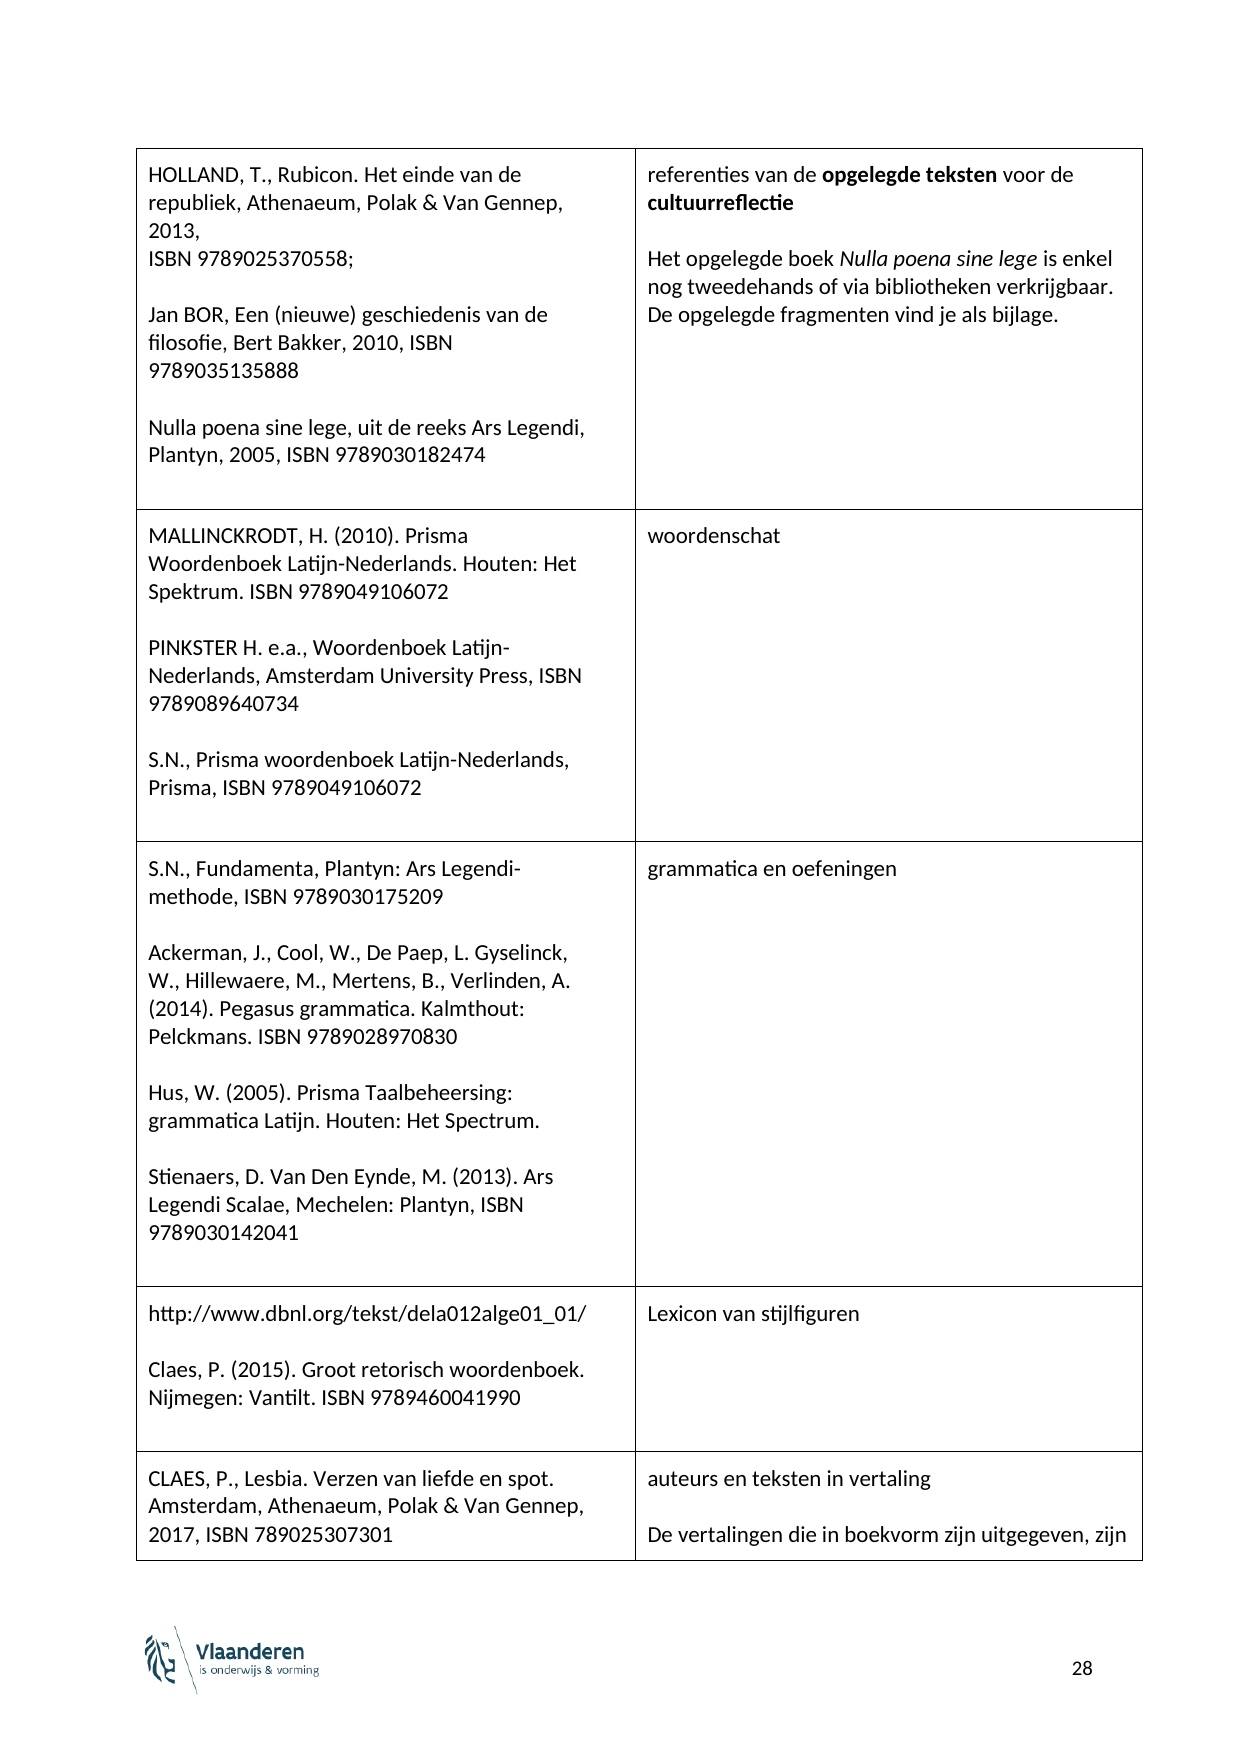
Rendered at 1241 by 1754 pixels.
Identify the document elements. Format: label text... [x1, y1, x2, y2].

table_cell MALLINCKRODT, H. (2010). Prisma Woordenboek Latijn-Nederlands. Houten: Het Spektrum. ISBN 9789049106072 PINKSTER H. e.a., Woordenboek Latijn-Nederlands, Amsterdam University Press, ISBN 9789089640734 S.N., Prisma woordenboek Latijn-Nederlands, Prisma, ISBN 9789049106072 [137, 510, 635, 841]
table_cell Lexicon van stijlfiguren [636, 1287, 1142, 1451]
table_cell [636, 1452, 1142, 1559]
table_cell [137, 1452, 635, 1559]
table_cell woordenschat [636, 510, 1142, 841]
table_cell S.N., Fundamenta, Plantyn: Ars Legendi-methode, ISBN 9789030175209 Ackerman, J., Cool, W., De Paep, L. Gyselinck, W., Hillewaere, M., Mertens, B., Verlinden, A. (2014). Pegasus grammatica. Kalmthout: Pelckmans. ISBN 9789028970830 Hus, W. (2005). Prisma Taalbeheersing: grammatica Latijn. Houten: Het Spectrum. Stienaers, D. Van Den Eynde, M. (2013). Ars Legendi Scalae, Mechelen: Plantyn, ISBN 9789030142041 [137, 842, 635, 1286]
table_cell grammatica en oefeningen [636, 842, 1142, 1286]
table_cell referenties van de opgelegde teksten voor de cultuurreflectie Het opgelegde boek Nulla poena sine lege is enkel nog tweedehands of via bibliotheken verkrijgbaar. De opgelegde fragmenten vind je als bijlage. [636, 149, 1142, 508]
table_cell http://www.dbnl.org/tekst/dela012alge01_01/ Claes, P. (2015). Groot retorisch woordenboek. Nijmegen: Vantilt. ISBN 9789460041990 [137, 1287, 635, 1451]
picture [144, 1626, 327, 1694]
table_cell HOLLAND, T., Rubicon. Het einde van de republiek, Athenaeum, Polak & Van Gennep, 2013, ISBN 9789025370558; Jan BOR, Een (nieuwe) geschiedenis van de filosofie, Bert Bakker, 2010, ISBN 9789035135888 Nulla poena sine lege, uit de reeks Ars Legendi, Plantyn, 2005, ISBN 9789030182474 [137, 149, 635, 508]
